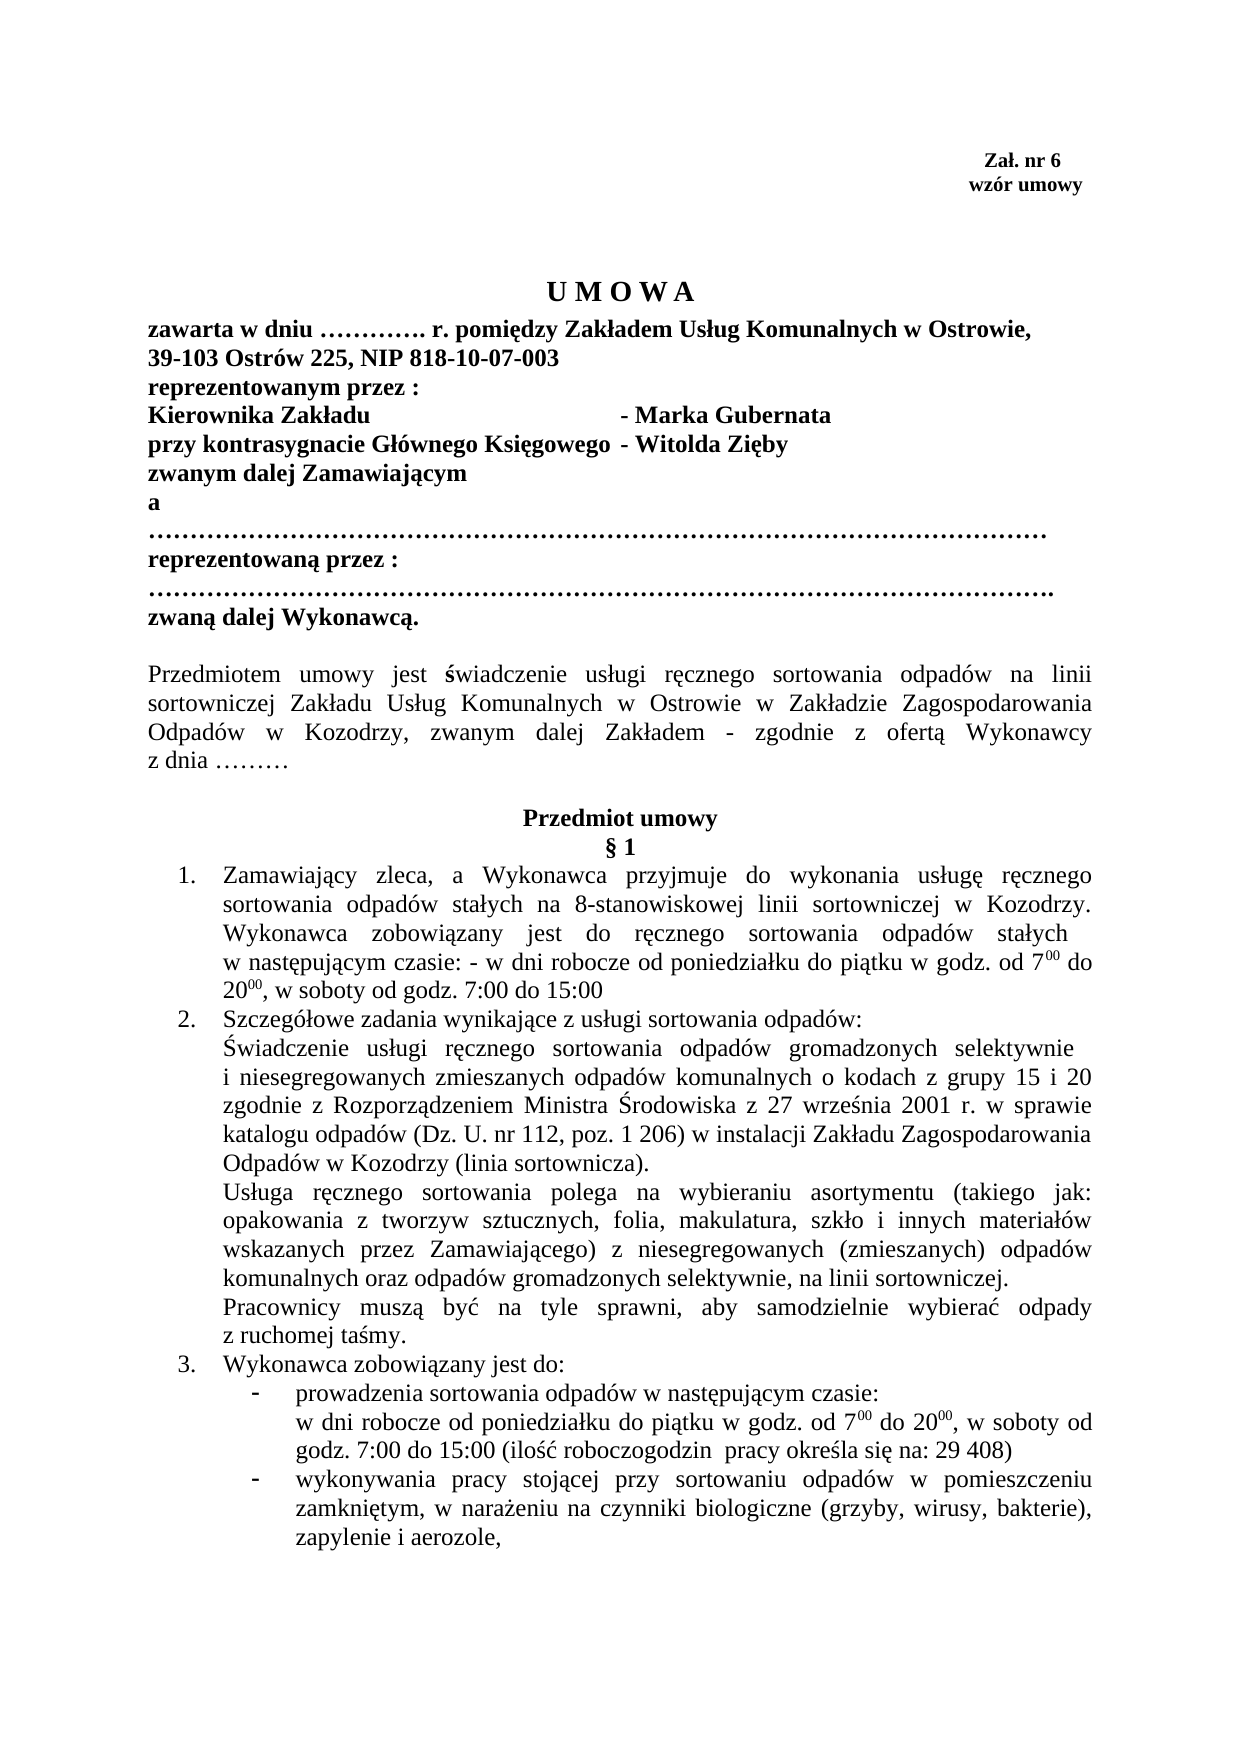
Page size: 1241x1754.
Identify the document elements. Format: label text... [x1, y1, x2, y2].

subtitle U M O W A [148, 274, 1093, 308]
text Świadczenie usługi ręcznego sortowania odpadów gromadzonych selektywnie i niesegregowanych zmieszanych odpadów komunalnych o kodach z grupy 15 i 20 zgodnie z Rozporządzeniem Ministra Środowiska z 27 września 2001 r. w sprawie katalogu odpadów (Dz. U. nr 112, poz. 1 206) w instalacji Zakładu Zagospodarowania Odpadów w Kozodrzy (linia sortownicza). [223, 1033, 1093, 1177]
list Szczegółowe zadania wynikające z usługi sortowania odpadów: [177, 1004, 1093, 1033]
text ………………………………………………………………………………………………. [148, 573, 1093, 602]
text reprezentowaną przez : [148, 544, 1093, 573]
text Zał. nr 6 [148, 148, 1093, 172]
text zwanym dalej Zamawiającym [148, 458, 1093, 487]
list Zamawiający zleca, a Wykonawca przyjmuje do wykonania usługę ręcznego sortowania odpadów stałych na 8-stanowiskowej linii sortowniczej w Kozodrzy. Wykonawca zobowiązany jest do ręcznego sortowania odpadów stałych w następującym czasie: - w dni robocze od poniedziałku do piątku w godz. od 700 do 2000, w soboty od godz. 7:00 do 15:00 [177, 861, 1093, 1004]
text Pracownicy muszą być na tyle sprawni, aby samodzielnie wybierać odpady z ruchomej taśmy. [223, 1292, 1093, 1349]
text przy kontrasygnacie Głównego Księgowego - Witolda Zięby [148, 429, 1093, 458]
text 39-103 Ostrów 225, NIP 818-10-07-003 [148, 343, 1093, 372]
text wzór umowy [885, 172, 1093, 196]
text Przedmiotem umowy jest świadczenie usługi ręcznego sortowania odpadów na linii sortowniczej Zakładu Usług Komunalnych w Ostrowie w Zakładzie Zagospodarowania Odpadów w Kozodrzy, zwanym dalej Zakładem - zgodnie z ofertą Wykonawcy z dnia ……… [148, 659, 1093, 774]
text w dni robocze od poniedziałku do piątku w godz. od 700 do 2000, w soboty od godz. 7:00 do 15:00 (ilość roboczogodzin pracy określa się na: 29 408) [295, 1407, 1093, 1464]
text Usługa ręcznego sortowania polega na wybieraniu asortymentu (takiego jak: opakowania z tworzyw sztucznych, folia, makulatura, szkło i innych materiałów wskazanych przez Zamawiającego) z niesegregowanych (zmieszanych) odpadów komunalnych oraz odpadów gromadzonych selektywnie, na linii sortowniczej. [223, 1177, 1093, 1292]
list wykonywania pracy stojącej przy sortowaniu odpadów w pomieszczeniu zamkniętym, w narażeniu na czynniki biologiczne (grzyby, wirusy, bakterie), zapylenie i aerozole, [251, 1464, 1093, 1551]
text zwaną dalej Wykonawcą. [148, 602, 1093, 631]
text ……………………………………………………………………………………………… [148, 516, 1093, 544]
text Przedmiot umowy [148, 803, 1093, 832]
list Wykonawca zobowiązany jest do: [177, 1349, 1093, 1378]
list prowadzenia sortowania odpadów w następującym czasie: [251, 1378, 1093, 1407]
text reprezentowanym przez : [148, 372, 1093, 401]
text zawarta w dniu …………. r. pomiędzy Zakładem Usług Komunalnych w Ostrowie, [148, 314, 1093, 343]
text a [148, 487, 1093, 516]
text Kierownika Zakładu - Marka Gubernata [148, 401, 1093, 429]
text § 1 [148, 832, 1093, 861]
